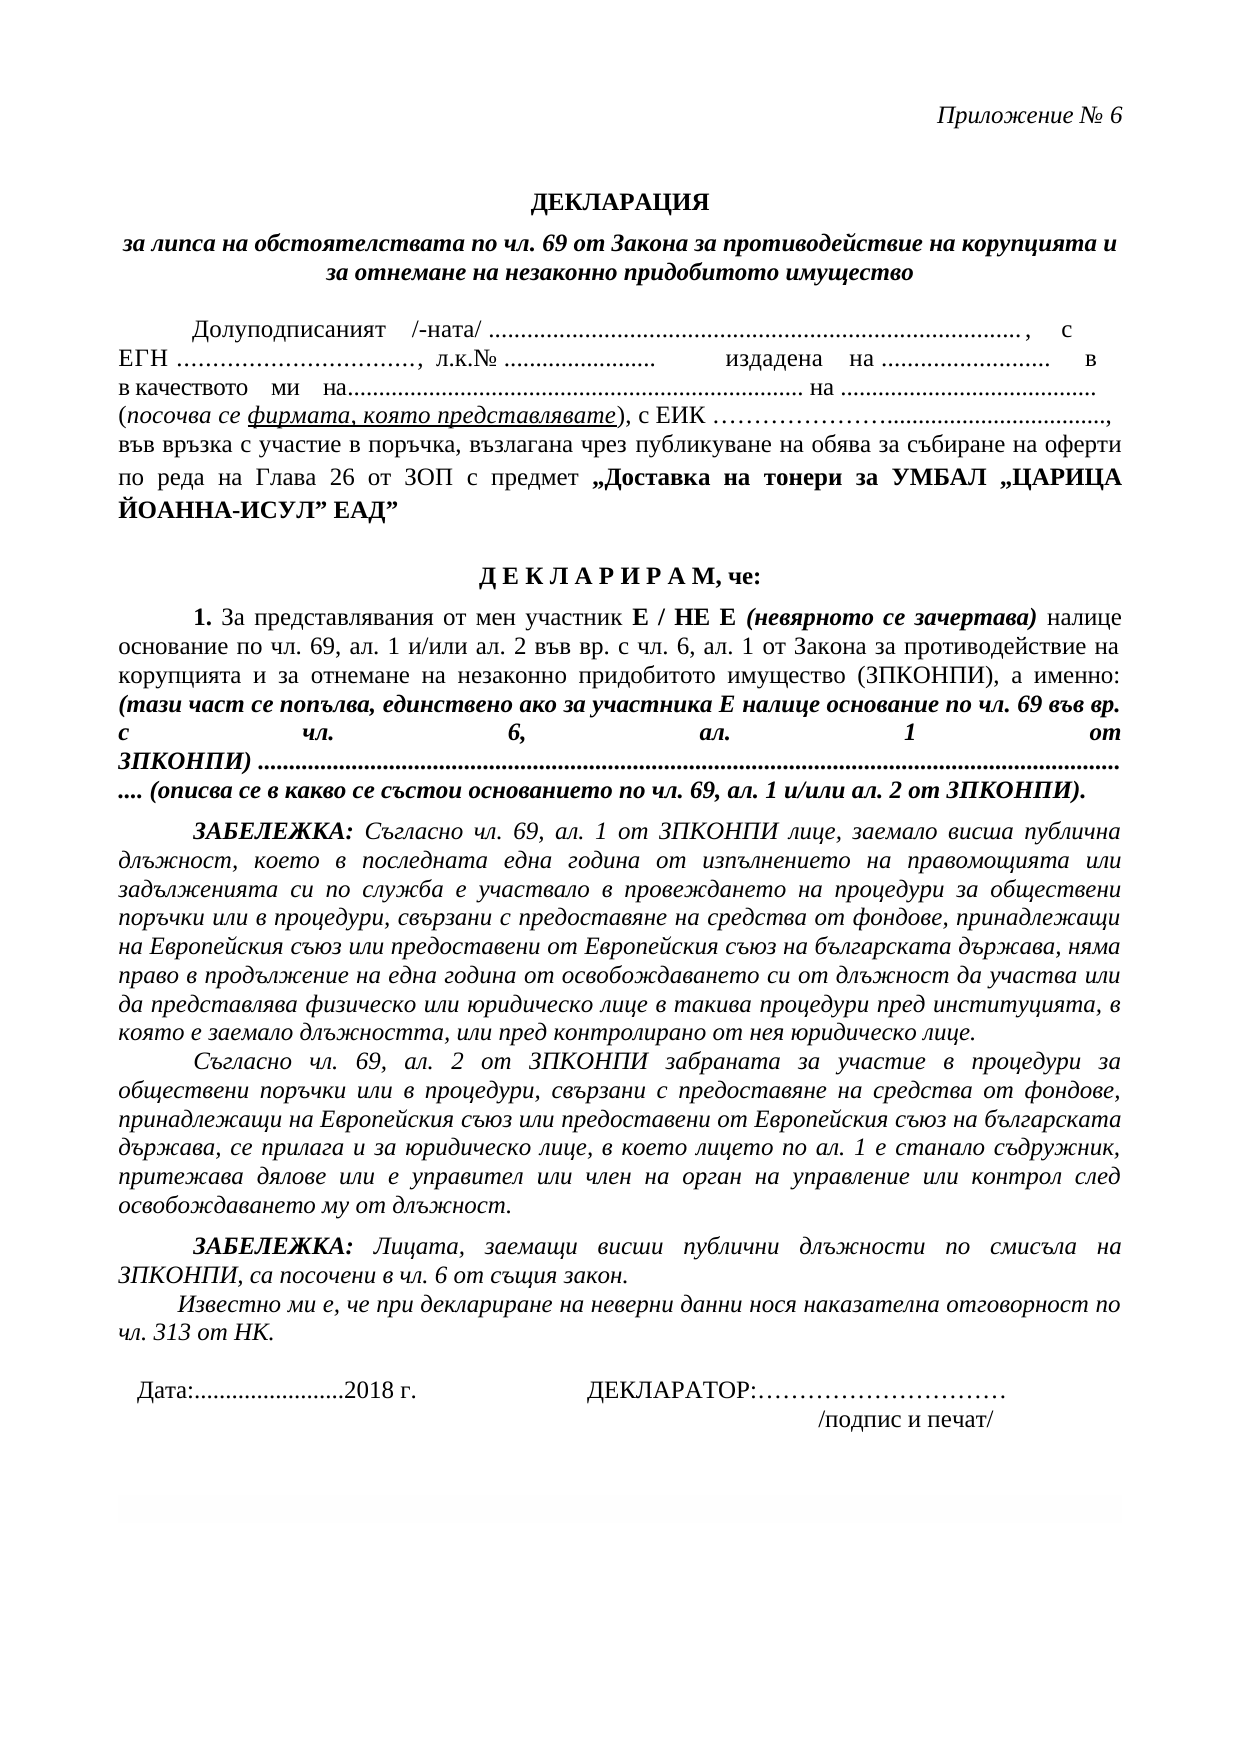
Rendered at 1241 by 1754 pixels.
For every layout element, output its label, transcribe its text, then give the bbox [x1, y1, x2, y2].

text ЗАБЕЛЕЖКА: Лицата, заемащи висши публични длъжности по смисъла на ЗПКОНПИ, са посочени в чл. 6 от същия закон. [118, 1231, 1122, 1289]
text за липса на обстоятелствата по чл. 69 от Закона за противодействие на корупцията и за отнемане на незаконно придобитото имущество [118, 228, 1122, 285]
text Долуподписаният /-ната/ ..................................................................................., с ЕГН ................................., л.к.№ ........................ издадена на .......................... в [118, 314, 1122, 372]
text в качеството ми на......................................................................... на ......................................... (посочва се фирмата, която представлявате), с ЕИК …………………..................................., [118, 372, 1122, 429]
text ДЕКЛАРАЦИЯ [118, 187, 1122, 215]
text във връзка с участие в поръчка, възлагана чрез публикуване на обява за събиране на оферти по реда на Глава 26 от ЗОП с предмет „Доставка на тонери за УМБАЛ „Царица Йоанна-ИСУЛ” ЕАД” [118, 429, 1122, 524]
text /подпис и печат/ [118, 1404, 1122, 1432]
text 1. За представлявания от мен участник Е / НЕ Е (невярното се зачертава) налице основание по чл. 69, ал. 1 и/или ал. 2 във вр. с чл. 6, ал. 1 от Закона за противодействие на корупцията и за отнемане на незаконно придобитото имущество (ЗПКОНПИ), а именно: (тази част се попълва, единствено ако за участника Е налице основание по чл. 69 във вр. с чл. 6, ал. 1 от ЗПКОНПИ) .............................................................................................................................................. (описва се в какво се състои основанието по чл. 69, ал. 1 и/или ал. 2 от ЗПКОНПИ). [118, 602, 1122, 804]
text Известно ми е, че при деклариране на неверни данни нося наказателна отговорност по чл. 313 от НК. [118, 1289, 1122, 1346]
text Приложение № 6 [118, 100, 1122, 129]
text Дата:........................2018 г. ДЕКЛАРАТОР:………………………… [118, 1375, 1122, 1404]
text Д Е К Л А Р И Р А М, че: [118, 561, 1122, 590]
text Съгласно чл. 69, ал. 2 от ЗПКОНПИ забраната за участие в процедури за обществени поръчки или в процедури, свързани с предоставяне на средства от фондове, принадлежащи на Европейския съюз или предоставени от Европейския съюз на българската държава, се прилага и за юридическо лице, в което лицето по ал. 1 е станало съдружник, притежава дялове или е управител или член на орган на управление или контрол след освобождаването му от длъжност. [118, 1046, 1122, 1219]
text ЗАБЕЛЕЖКА: Съгласно чл. 69, ал. 1 от ЗПКОНПИ лице, заемало висша публична длъжност, което в последната една година от изпълнението на правомощията или задълженията си по служба е участвало в провеждането на процедури за обществени поръчки или в процедури, свързани с предоставяне на средства от фондове, принадлежащи на Европейския съюз или предоставени от Европейския съюз на българската държава, няма право в продължение на една година от освобождаването си от длъжност да участва или да представлява физическо или юридическо лице в такива процедури пред институцията, в която е заемало длъжността, или пред контролирано от нея юридическо лице. [118, 816, 1122, 1046]
